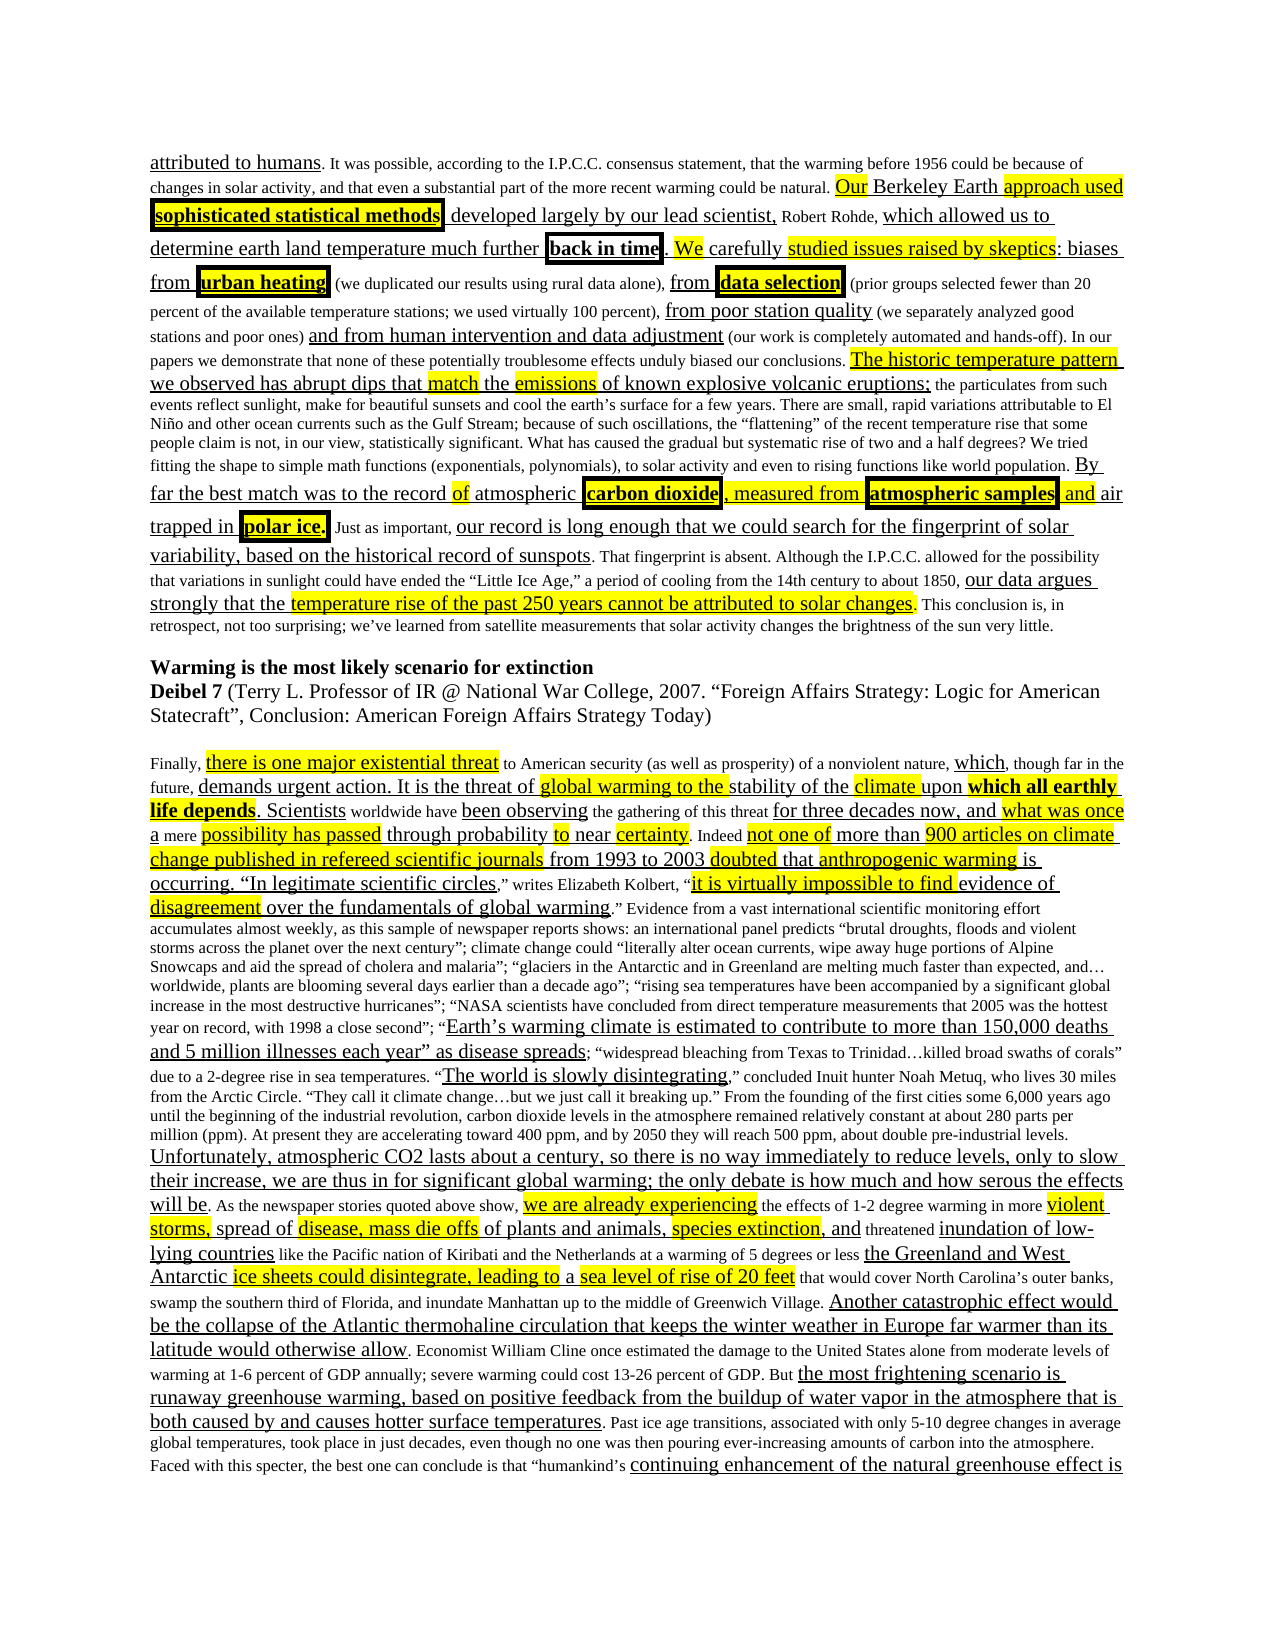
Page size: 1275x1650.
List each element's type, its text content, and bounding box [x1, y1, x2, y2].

text Deibel 7 (Terry L. Professor of IR @ National War College, 2007. “Foreign Affairs Strategy: Logic for American Statecraft”, Conclusion: American Foreign Affairs Strategy Today) [150, 679, 1125, 727]
subtitle Warming is the most likely scenario for extinction [150, 655, 1125, 679]
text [150, 1166, 1125, 1476]
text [150, 150, 1125, 634]
